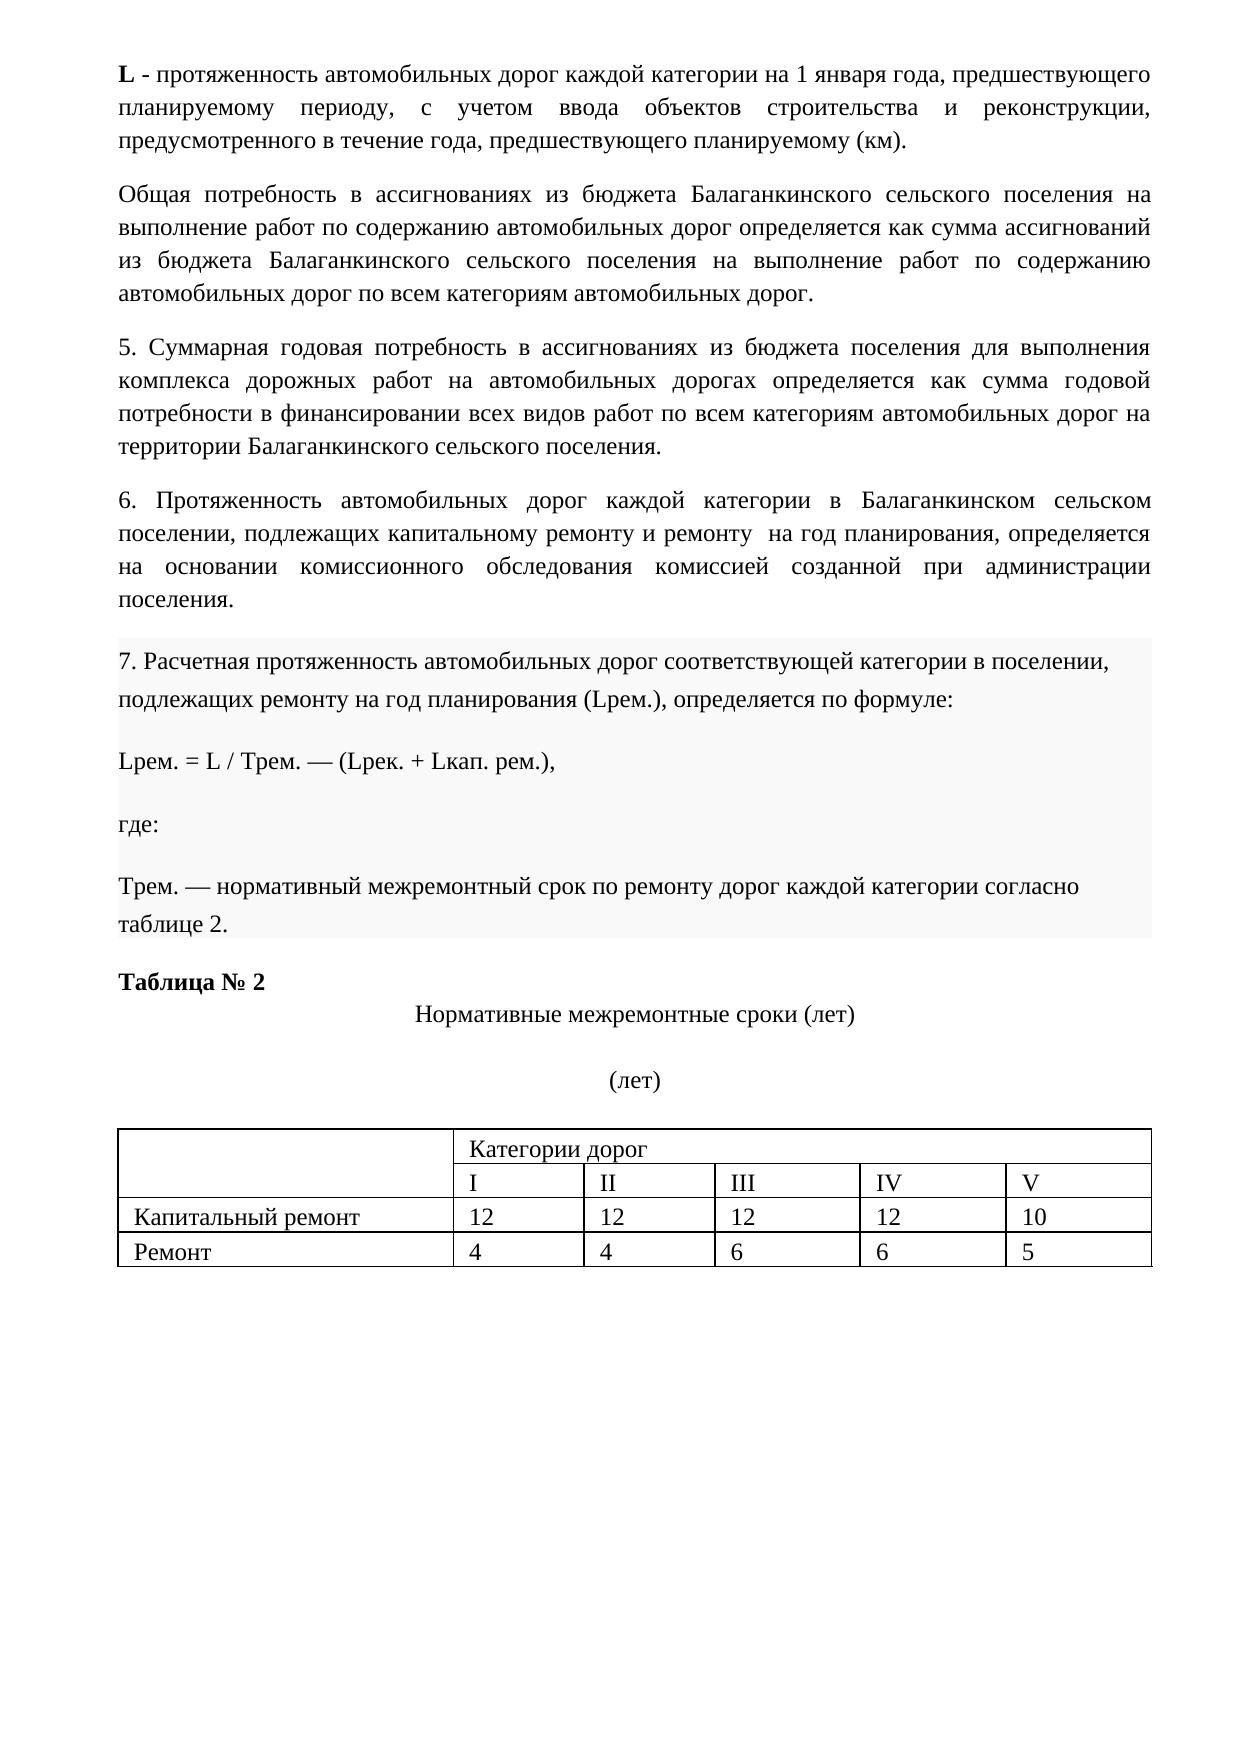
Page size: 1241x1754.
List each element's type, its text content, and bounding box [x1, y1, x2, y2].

table_cell I [454, 1164, 583, 1197]
table_cell 12 [716, 1198, 859, 1231]
table_cell V [1007, 1164, 1151, 1197]
text Tрем. — нормативный межремонтный срок по ремонту дорог каждой категории согласно таблице 2. [118, 863, 1152, 938]
text 5. Суммарная годовая потребность в ассигнованиях из бюджета поселения для выполнения комплекса дорожных работ на автомобильных дорогах определяется как сумма годовой потребности в финансировании всех видов работ по всем категориям автомобильных дорог на территории Балаганкинского сельского поселения. [118, 332, 1152, 460]
text Нормативные межремонтные сроки (лет) [118, 996, 1152, 1028]
table_cell II [585, 1164, 714, 1197]
table_cell IV [861, 1164, 1005, 1197]
table_cell III [716, 1164, 859, 1197]
text Таблица № 2 [118, 963, 1152, 996]
text (лет) [118, 1061, 1152, 1094]
table_cell Ремонт [119, 1233, 453, 1266]
table_cell [119, 1130, 453, 1162]
table_cell 5 [1007, 1233, 1151, 1266]
table_cell 4 [454, 1233, 583, 1266]
text Lрем. = L / Tрем. — (Lрек. + Lкап. рем.), [118, 738, 1152, 775]
text 7. Расчетная протяженность автомобильных дорог соответствующей категории в поселении, подлежащих ремонту на год планирования (Lрем.), определяется по формуле: [118, 638, 1152, 713]
table_cell 12 [861, 1198, 1005, 1231]
text Общая потребность в ассигнованиях из бюджета Балаганкинского сельского поселения на выполнение работ по содержанию автомобильных дорог определяется как сумма ассигнований из бюджета Балаганкинского сельского поселения на выполнение работ по содержанию автомобильных дорог по всем категориям автомобильных дорог. [118, 179, 1152, 307]
table_cell 6 [716, 1233, 859, 1266]
text где: [118, 800, 1152, 838]
table_cell Капитальный ремонт [119, 1198, 453, 1231]
text L - протяженность автомобильных дорог каждой категории на 1 января года, предшествующего планируемому периоду, с учетом ввода объектов строительства и реконструкции, предусмотренного в течение года, предшествующего планируемому (км). [118, 59, 1152, 154]
table_cell 12 [585, 1198, 714, 1231]
table_cell [119, 1163, 453, 1197]
text 6. Протяженность автомобильных дорог каждой категории в Балаганкинском сельском поселении, подлежащих капитальному ремонту и ремонту на год планирования, определяется на основании комиссионного обследования комиссией созданной при администрации поселения. [118, 485, 1152, 613]
table_cell 6 [861, 1233, 1005, 1266]
table_cell Категории дорог [454, 1130, 1151, 1162]
table_cell 12 [454, 1198, 583, 1231]
table_cell 10 [1007, 1198, 1151, 1231]
table_cell 4 [585, 1233, 714, 1266]
